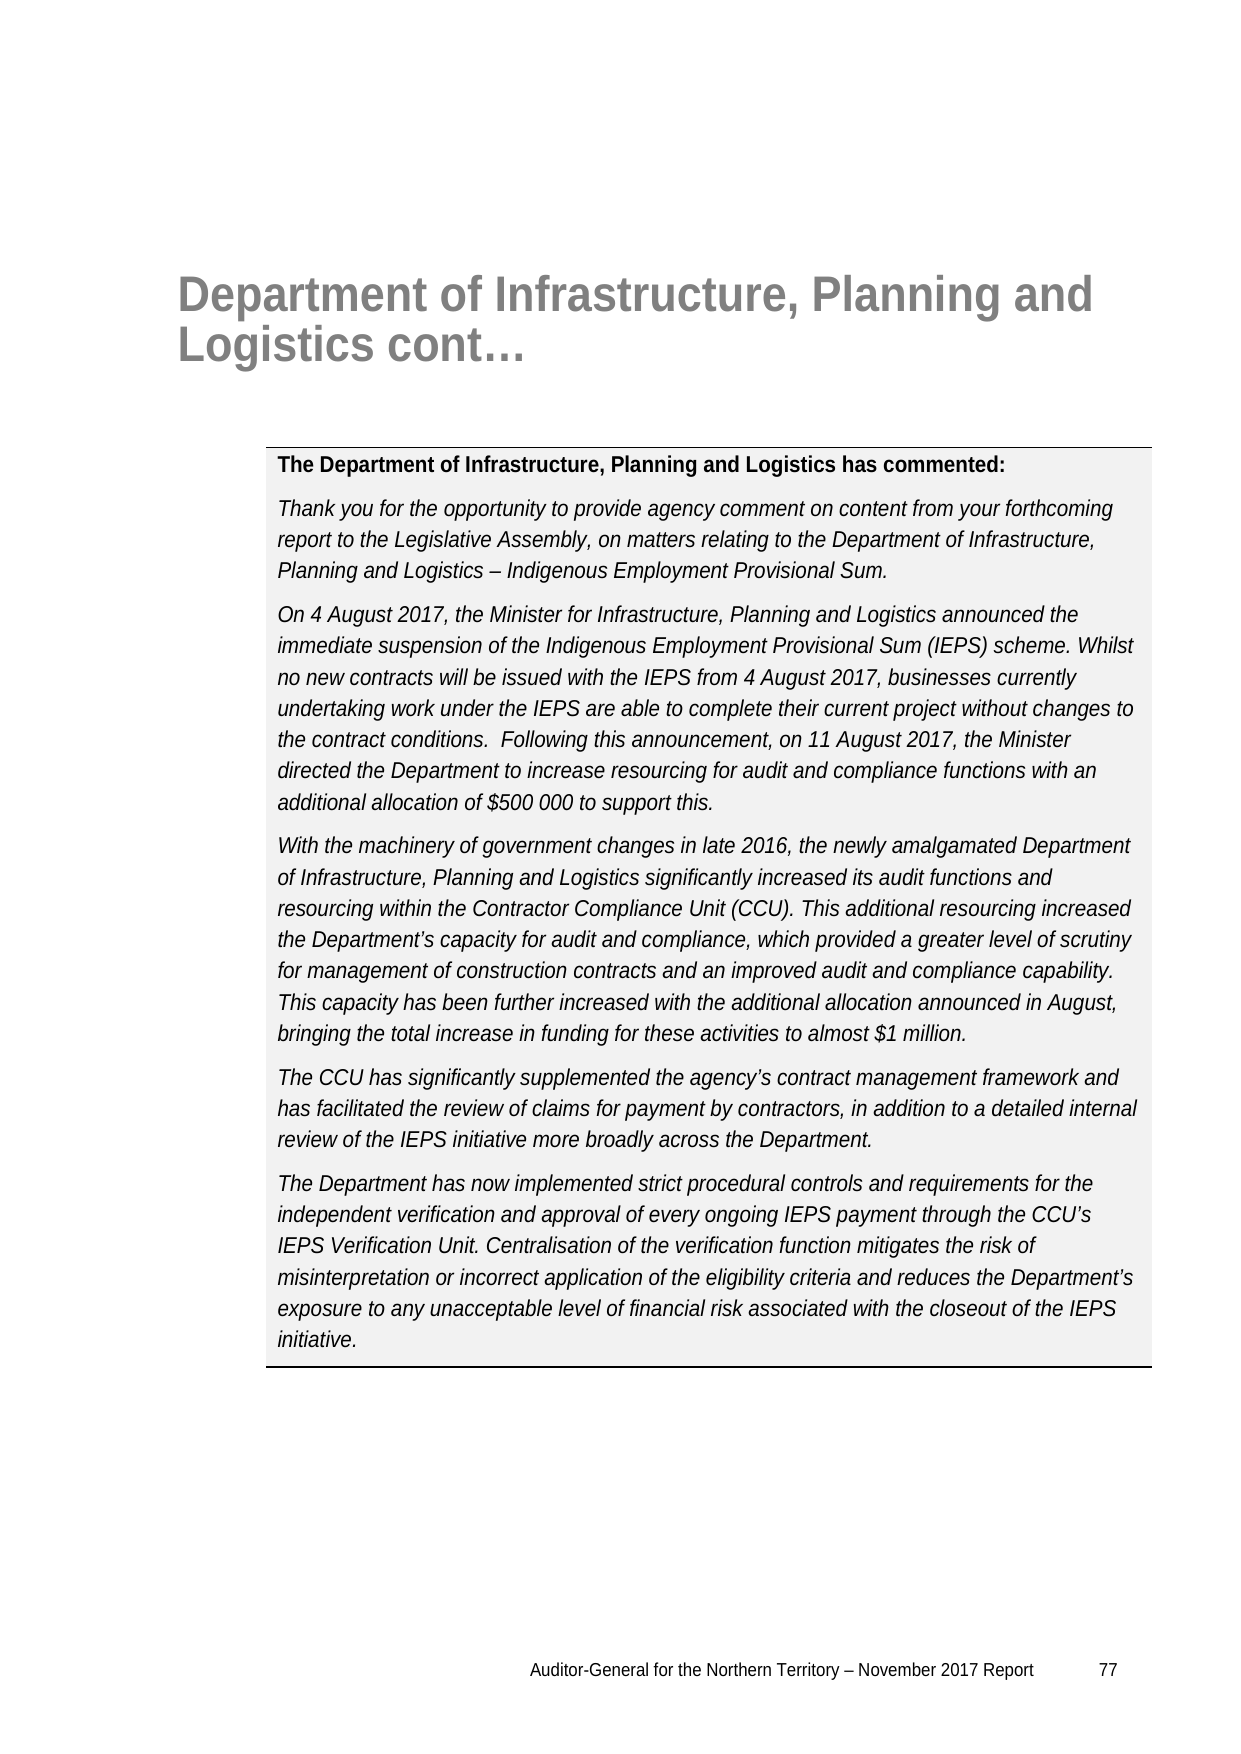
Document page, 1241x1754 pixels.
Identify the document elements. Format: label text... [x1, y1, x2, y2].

table_header The Department of Infrastructure, Planning and Logistics has commented: [266, 448, 1152, 491]
subtitle Department of Infrastructure, Planning and Logistics cont… [177, 272, 1152, 372]
table_cell Thank you for the opportunity to provide agency comment on content from your forthcoming report to the Legislative Assembly, on matters relating to the Department of Infrastructure, Planning and Logistics – Indigenous Employment Provisional Sum. On 4 August 2017, the Minister for Infrastructure, Planning and Logistics announced the immediate suspension of the Indigenous Employment Provisional Sum (IEPS) scheme. Whilst no new contracts will be issued with the IEPS from 4 August 2017, businesses currently undertaking work under the IEPS are able to complete their current project without changes to the contract conditions. Following this announcement, on 11 August 2017, the Minister directed the Department to increase resourcing for audit and compliance functions with an additional allocation of $500 000 to support this. With the machinery of government changes in late 2016, the newly amalgamated Department of Infrastructure, Planning and Logistics significantly increased its audit functions and resourcing within the Contractor Compliance Unit (CCU). This additional resourcing increased the Department’s capacity for audit and compliance, which provided a greater level of scrutiny for management of construction contracts and an improved audit and compliance capability. This capacity has been further increased with the additional allocation announced in August, bringing the total increase in funding for these activities to almost $1 million. The CCU has significantly supplemented the agency’s contract management framework and has facilitated the review of claims for payment by contractors, in addition to a detailed internal review of the IEPS initiative more broadly across the Department. The Department has now implemented strict procedural controls and requirements for the independent verification and approval of every ongoing IEPS payment through the CCU’s IEPS Verification Unit. Centralisation of the verification function mitigates the risk of misinterpretation or incorrect application of the eligibility criteria and reduces the Department’s exposure to any unacceptable level of financial risk associated with the closeout of the IEPS initiative. [266, 491, 1152, 1366]
